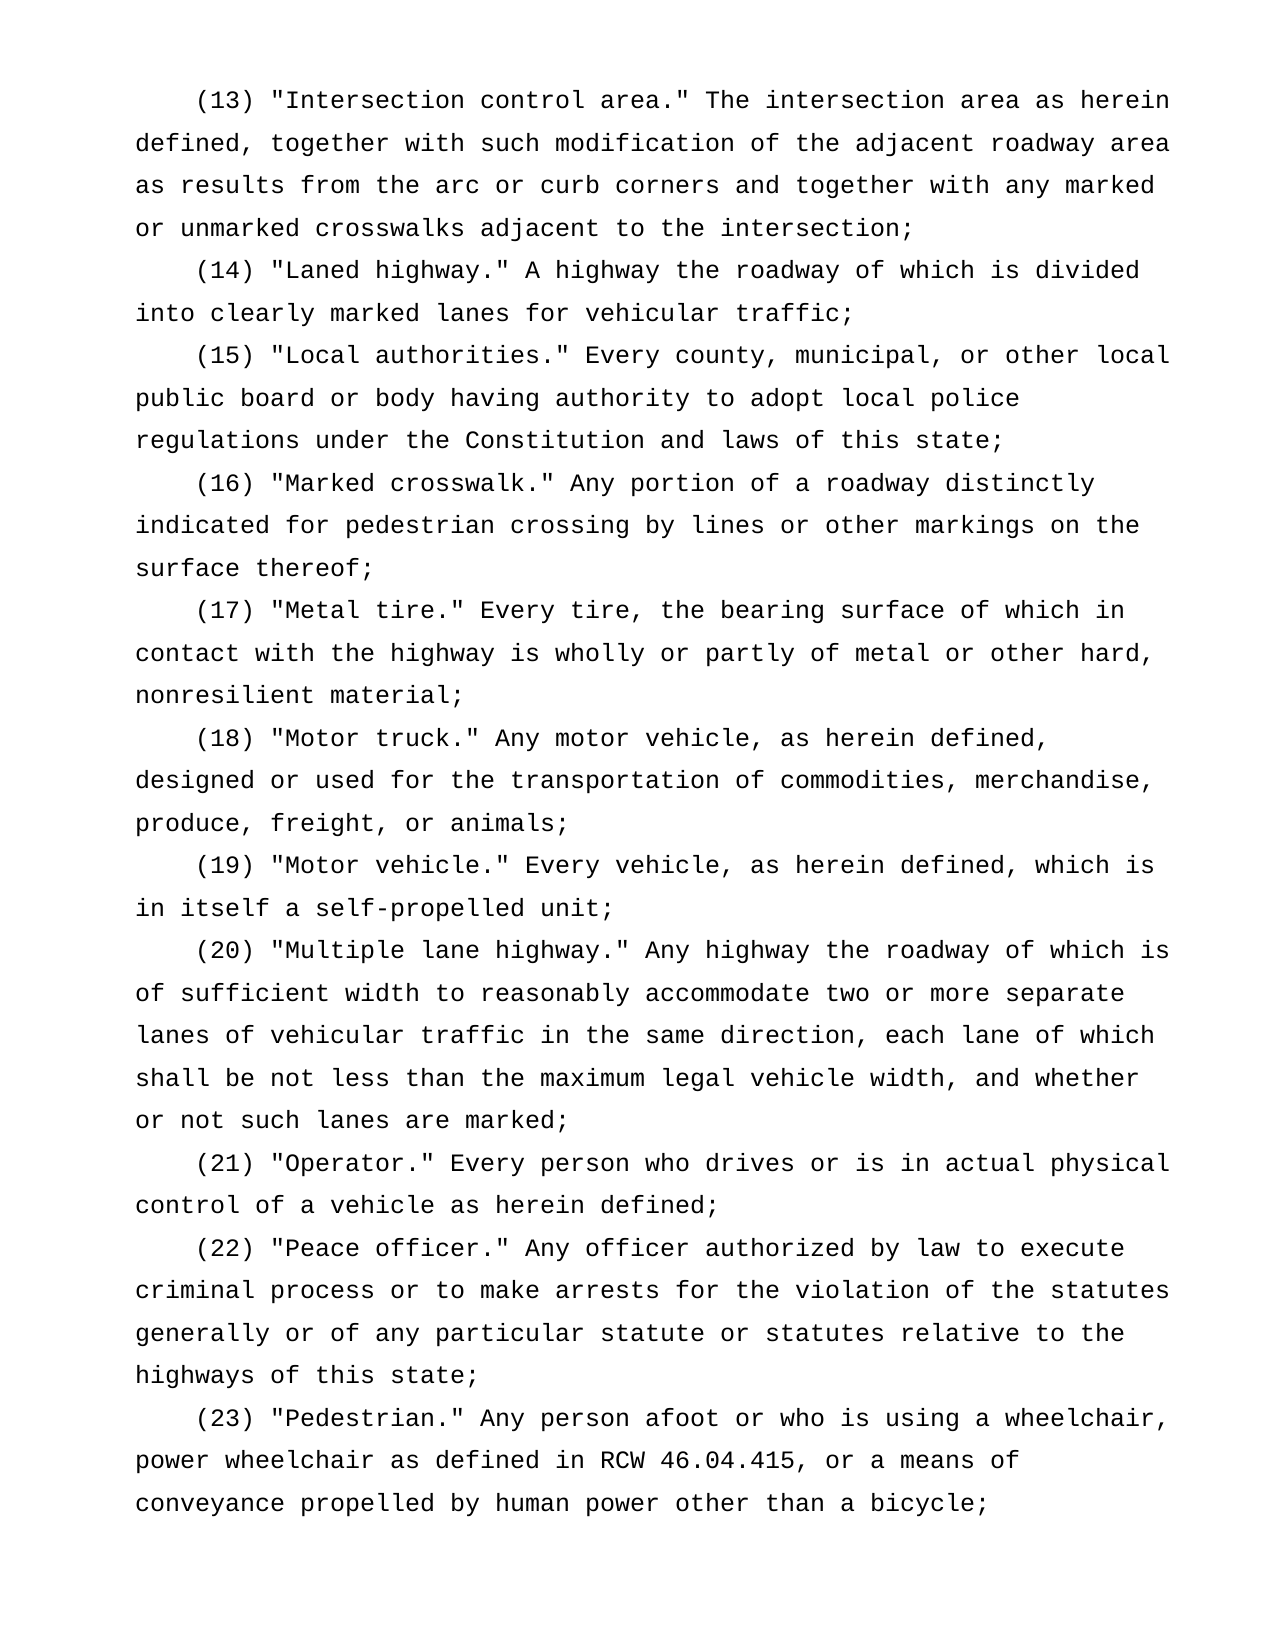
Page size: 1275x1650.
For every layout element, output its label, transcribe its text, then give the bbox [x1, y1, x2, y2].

text (18) "Motor truck." Any motor vehicle, as herein defined, designed or used for the transportation of commodities, merchandise, produce, freight, or animals; [135, 712, 1170, 840]
text (17) "Metal tire." Every tire, the bearing surface of which in contact with the highway is wholly or partly of metal or other hard, nonresilient material; [135, 585, 1170, 712]
text (19) "Motor vehicle." Every vehicle, as herein defined, which is in itself a self-propelled unit; [135, 840, 1170, 925]
text (22) "Peace officer." Any officer authorized by law to execute criminal process or to make arrests for the violation of the statutes generally or of any particular statute or statutes relative to the highways of this state; [135, 1222, 1170, 1392]
text (15) "Local authorities." Every county, municipal, or other local public board or body having authority to adopt local police regulations under the Constitution and laws of this state; [135, 330, 1170, 457]
text (16) "Marked crosswalk." Any portion of a roadway distinctly indicated for pedestrian crossing by lines or other markings on the surface thereof; [135, 457, 1170, 585]
text (20) "Multiple lane highway." Any highway the roadway of which is of sufficient width to reasonably accommodate two or more separate lanes of vehicular traffic in the same direction, each lane of which shall be not less than the maximum legal vehicle width, and whether or not such lanes are marked; [135, 925, 1170, 1137]
text (23) "Pedestrian." Any person afoot or who is using a wheelchair, power wheelchair as defined in RCW 46.04.415, or a means of conveyance propelled by human power other than a bicycle; [135, 1392, 1170, 1520]
text (14) "Laned highway." A highway the roadway of which is divided into clearly marked lanes for vehicular traffic; [135, 245, 1170, 330]
text (21) "Operator." Every person who drives or is in actual physical control of a vehicle as herein defined; [135, 1137, 1170, 1222]
text (13) "Intersection control area." The intersection area as herein defined, together with such modification of the adjacent roadway area as results from the arc or curb corners and together with any marked or unmarked crosswalks adjacent to the intersection; [135, 75, 1170, 245]
